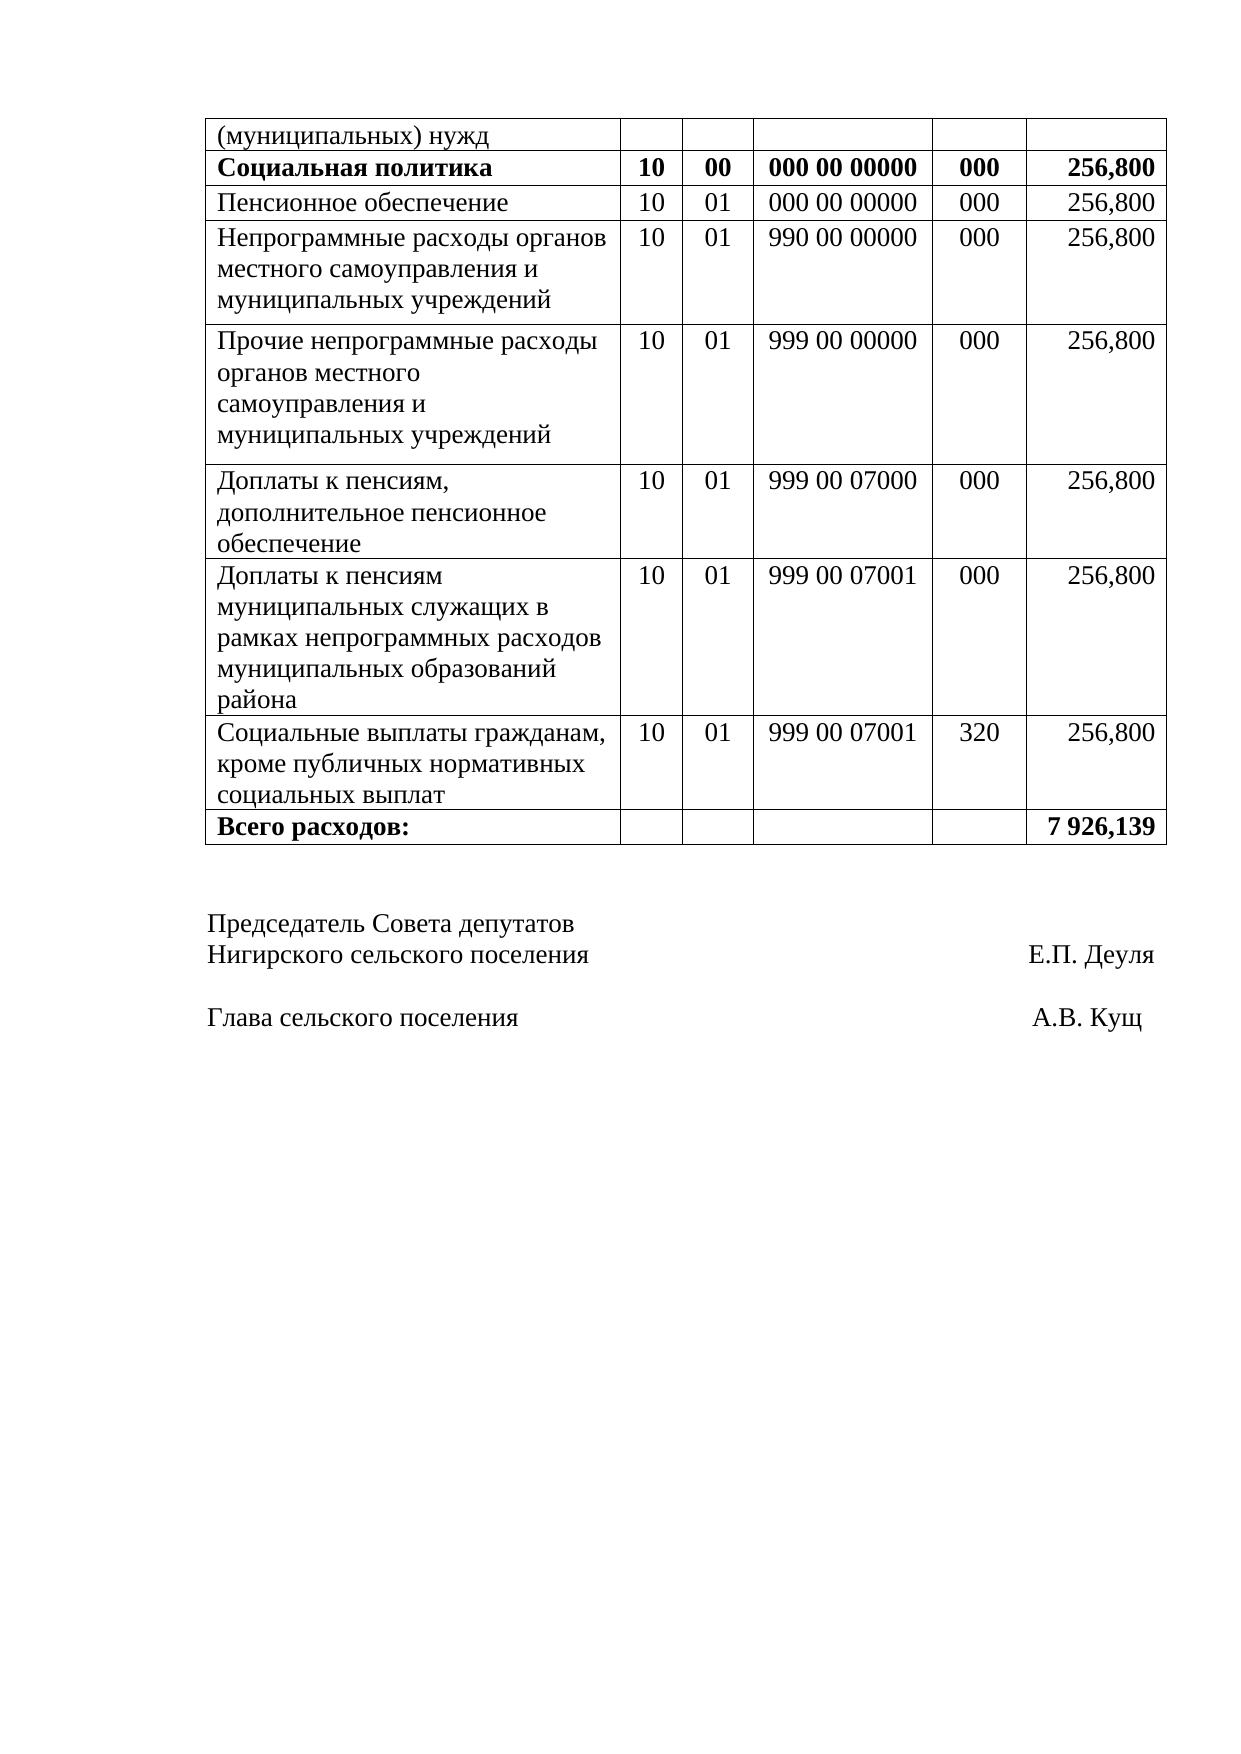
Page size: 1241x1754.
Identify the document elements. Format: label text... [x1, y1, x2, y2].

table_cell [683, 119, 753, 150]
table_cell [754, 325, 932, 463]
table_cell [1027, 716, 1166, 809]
text Председатель Совета депутатов [207, 907, 1181, 939]
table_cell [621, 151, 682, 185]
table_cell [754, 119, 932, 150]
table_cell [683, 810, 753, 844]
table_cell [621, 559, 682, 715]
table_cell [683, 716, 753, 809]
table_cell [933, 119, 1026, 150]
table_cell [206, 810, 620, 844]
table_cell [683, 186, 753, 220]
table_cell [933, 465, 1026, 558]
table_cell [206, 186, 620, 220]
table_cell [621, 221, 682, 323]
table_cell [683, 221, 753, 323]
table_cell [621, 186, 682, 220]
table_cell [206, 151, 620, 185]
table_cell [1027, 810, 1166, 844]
text Нигирского сельского поселения Е.П. Деуля [207, 939, 1181, 970]
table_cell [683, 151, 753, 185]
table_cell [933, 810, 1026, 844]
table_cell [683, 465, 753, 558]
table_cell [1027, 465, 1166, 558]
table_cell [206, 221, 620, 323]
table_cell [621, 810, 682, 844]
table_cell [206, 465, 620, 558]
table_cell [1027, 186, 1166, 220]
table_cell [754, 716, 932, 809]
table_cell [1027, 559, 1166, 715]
text Глава сельского поселения А.В. Кущ [207, 1001, 1181, 1032]
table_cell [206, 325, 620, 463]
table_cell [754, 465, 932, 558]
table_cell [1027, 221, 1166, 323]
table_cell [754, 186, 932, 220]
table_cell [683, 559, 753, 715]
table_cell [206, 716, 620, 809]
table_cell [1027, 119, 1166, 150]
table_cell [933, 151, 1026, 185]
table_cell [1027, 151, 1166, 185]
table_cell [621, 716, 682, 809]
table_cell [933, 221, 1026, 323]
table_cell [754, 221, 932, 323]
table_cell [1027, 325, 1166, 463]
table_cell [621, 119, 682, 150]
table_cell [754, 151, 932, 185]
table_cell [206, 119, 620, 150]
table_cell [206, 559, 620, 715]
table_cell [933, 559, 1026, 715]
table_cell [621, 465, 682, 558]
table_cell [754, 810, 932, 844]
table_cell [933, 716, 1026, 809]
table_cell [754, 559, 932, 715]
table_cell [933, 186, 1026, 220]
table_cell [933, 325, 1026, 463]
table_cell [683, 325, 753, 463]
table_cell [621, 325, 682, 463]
